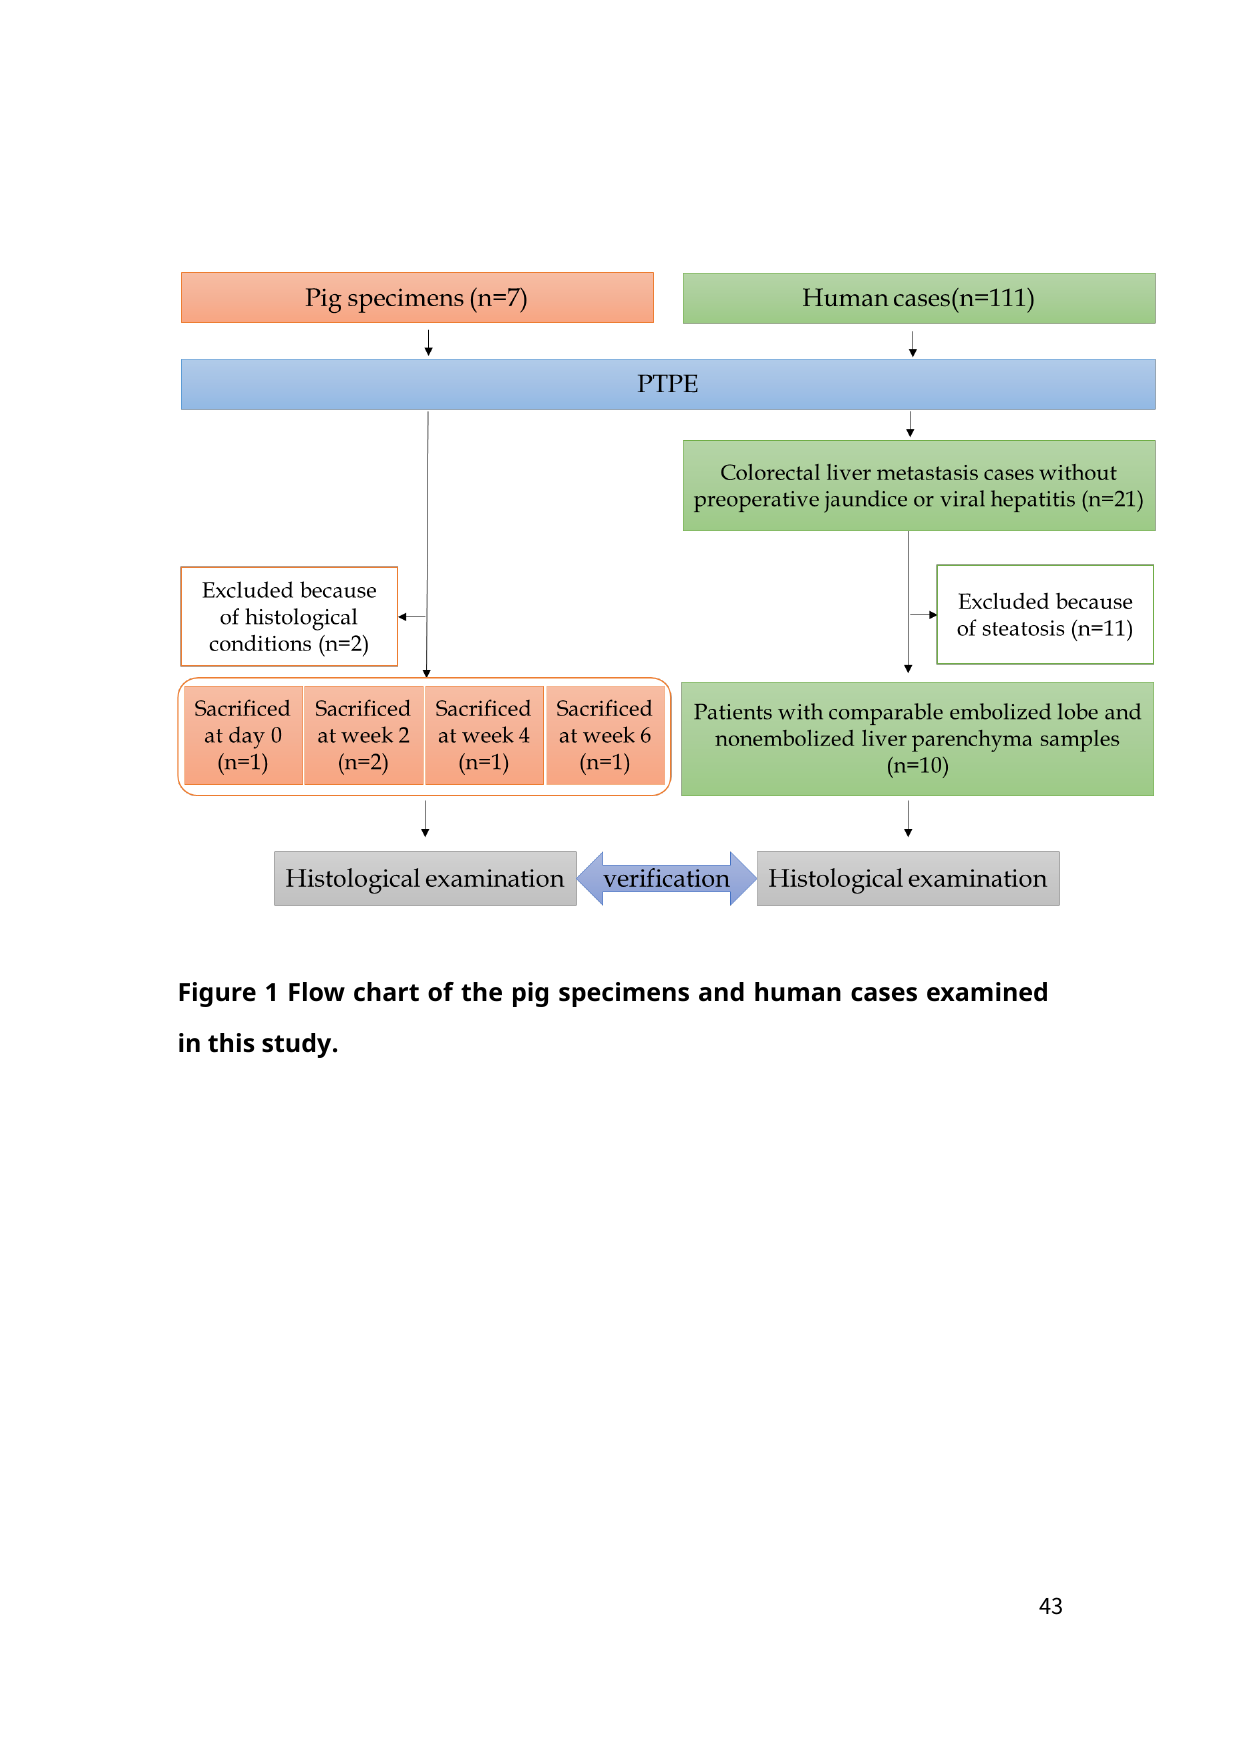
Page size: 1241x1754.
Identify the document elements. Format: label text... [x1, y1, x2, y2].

text Figure 1 Flow chart of the pig specimens and human cases examined in this study. [177, 975, 1051, 1060]
picture [177, 272, 1160, 909]
